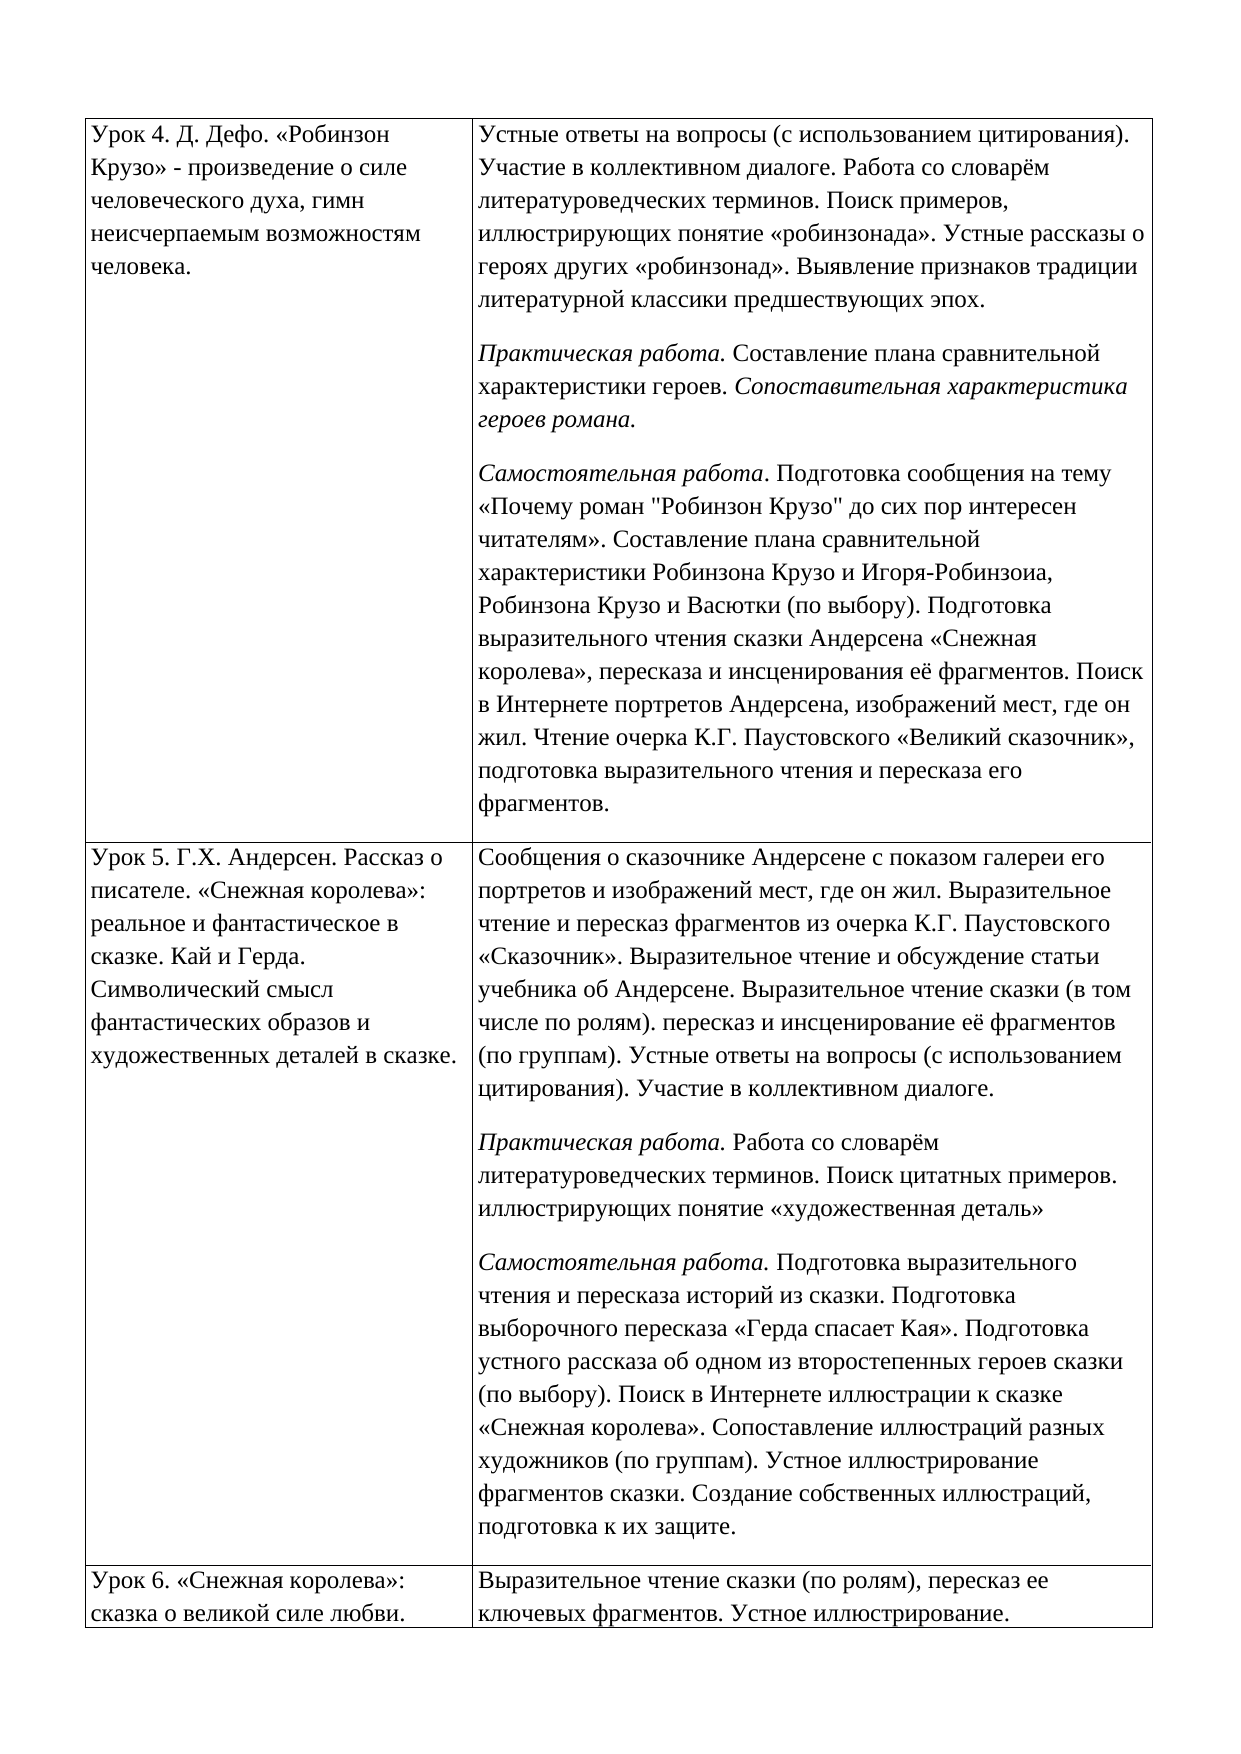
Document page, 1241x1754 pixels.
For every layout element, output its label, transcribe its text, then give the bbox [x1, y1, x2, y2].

table_cell Устные ответы на вопросы (с использованием цитирования). Участие в коллективном диалоге. Работа со словарём литературоведческих терминов. Поиск примеров, иллюстрирующих понятие «робинзонада». Устные рассказы о героях других «робинзонад». Выявление признаков традиции литературной классики предшествующих эпох. Практическая работа. Составление плана сравнительной характеристики героев. Сопоставительная характеристика героев романа. Самостоятельная работа. Подготовка сообщения на тему «Почему роман "Робинзон Крузо" до сих пор интересен читателям». Составление плана сравнительной характеристики Робинзона Крузо и Игоря-Робинзоиа, Робинзона Крузо и Васютки (по выбору). Подготовка выразительного чтения сказки Андерсена «Снежная королева», пересказа и инсценирования её фрагментов. Поиск в Интернете портретов Андерсена, изображений мест, где он жил. Чтение очерка К.Г. Паустовского «Великий сказочник», подготовка выразительного чтения и пересказа его фрагментов. [473, 119, 1152, 841]
table_cell Урок 4. Д. Дефо. «Робинзон Крузо» - произведение о силе человеческого духа, гимн неисчерпаемым возможностям человека. [86, 119, 472, 841]
table_cell Сообщения о сказочнике Андерсене с показом галереи его портретов и изображений мест, где он жил. Выразительное чтение и пересказ фрагментов из очерка К.Г. Паустовского «Сказочник». Выразительное чтение и обсуждение статьи учебника об Андерсене. Выразительное чтение сказки (в том числе по ролям). пересказ и инсценирование её фрагментов (по группам). Устные ответы на вопросы (с использованием цитирования). Участие в коллективном диалоге. Практическая работа. Работа со словарём литературоведческих терминов. Поиск цитатных примеров. иллюстрирующих понятие «художественная деталь» Самостоятельная работа. Подготовка выразительного чтения и пересказа историй из сказки. Подготовка выборочного пересказа «Герда спасает Кая». Подготовка устного рассказа об одном из второстепенных героев сказки (по выбору). Поиск в Интернете иллюстрации к сказке «Снежная королева». Сопоставление иллюстраций разных художников (по группам). Устное иллюстрирование фрагментов сказки. Создание собственных иллюстраций, подготовка к их защите. [473, 841, 1152, 1564]
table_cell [473, 1565, 1152, 1627]
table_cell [86, 1566, 472, 1627]
table_cell Урок 5. Г.Х. Андерсен. Рассказ о писателе. «Снежная королева»: реальное и фантастическое в сказке. Кай и Герда. Символический смысл фантастических образов и художественных деталей в сказке. [86, 843, 472, 1564]
